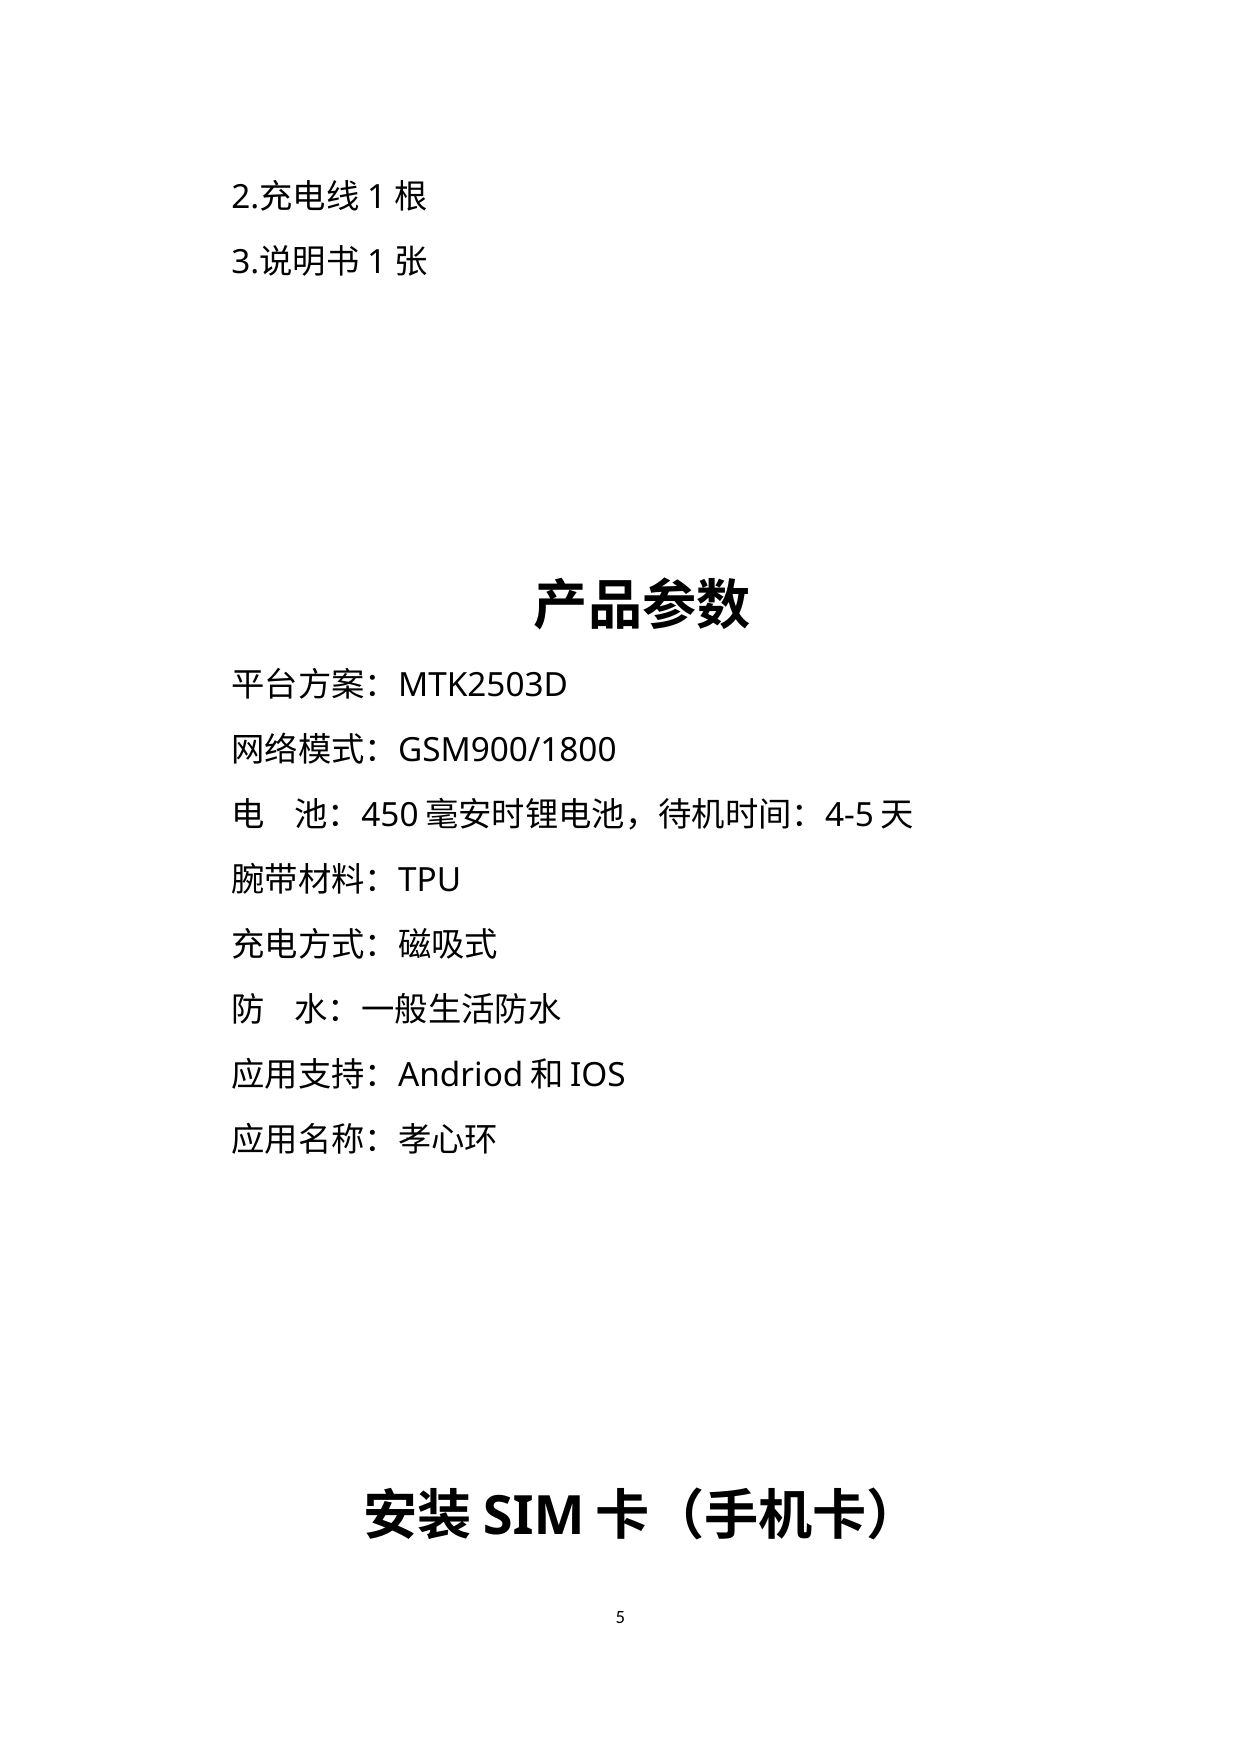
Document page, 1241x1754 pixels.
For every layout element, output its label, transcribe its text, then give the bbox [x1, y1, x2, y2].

text 网络模式：GSM900/1800 [187, 714, 1053, 779]
text 防 水：一般生活防水 [187, 974, 1053, 1039]
text 应用支持：Andriod和IOS [187, 1039, 1053, 1104]
text 应用名称：孝心环 [187, 1104, 1053, 1169]
text 充电方式：磁吸式 [187, 909, 1053, 974]
text 产品参数 [187, 552, 1053, 649]
text 平台方案：MTK2503D [187, 649, 1053, 714]
text 安装SIM卡（手机卡） [187, 1462, 1053, 1559]
text 腕带材料：TPU [187, 844, 1053, 909]
text 电 池：450毫安时锂电池，待机时间：4-5天 [187, 779, 1053, 844]
text 2.充电线 1 根 [187, 162, 1053, 227]
text 3.说明书 1 张 [187, 227, 1053, 292]
